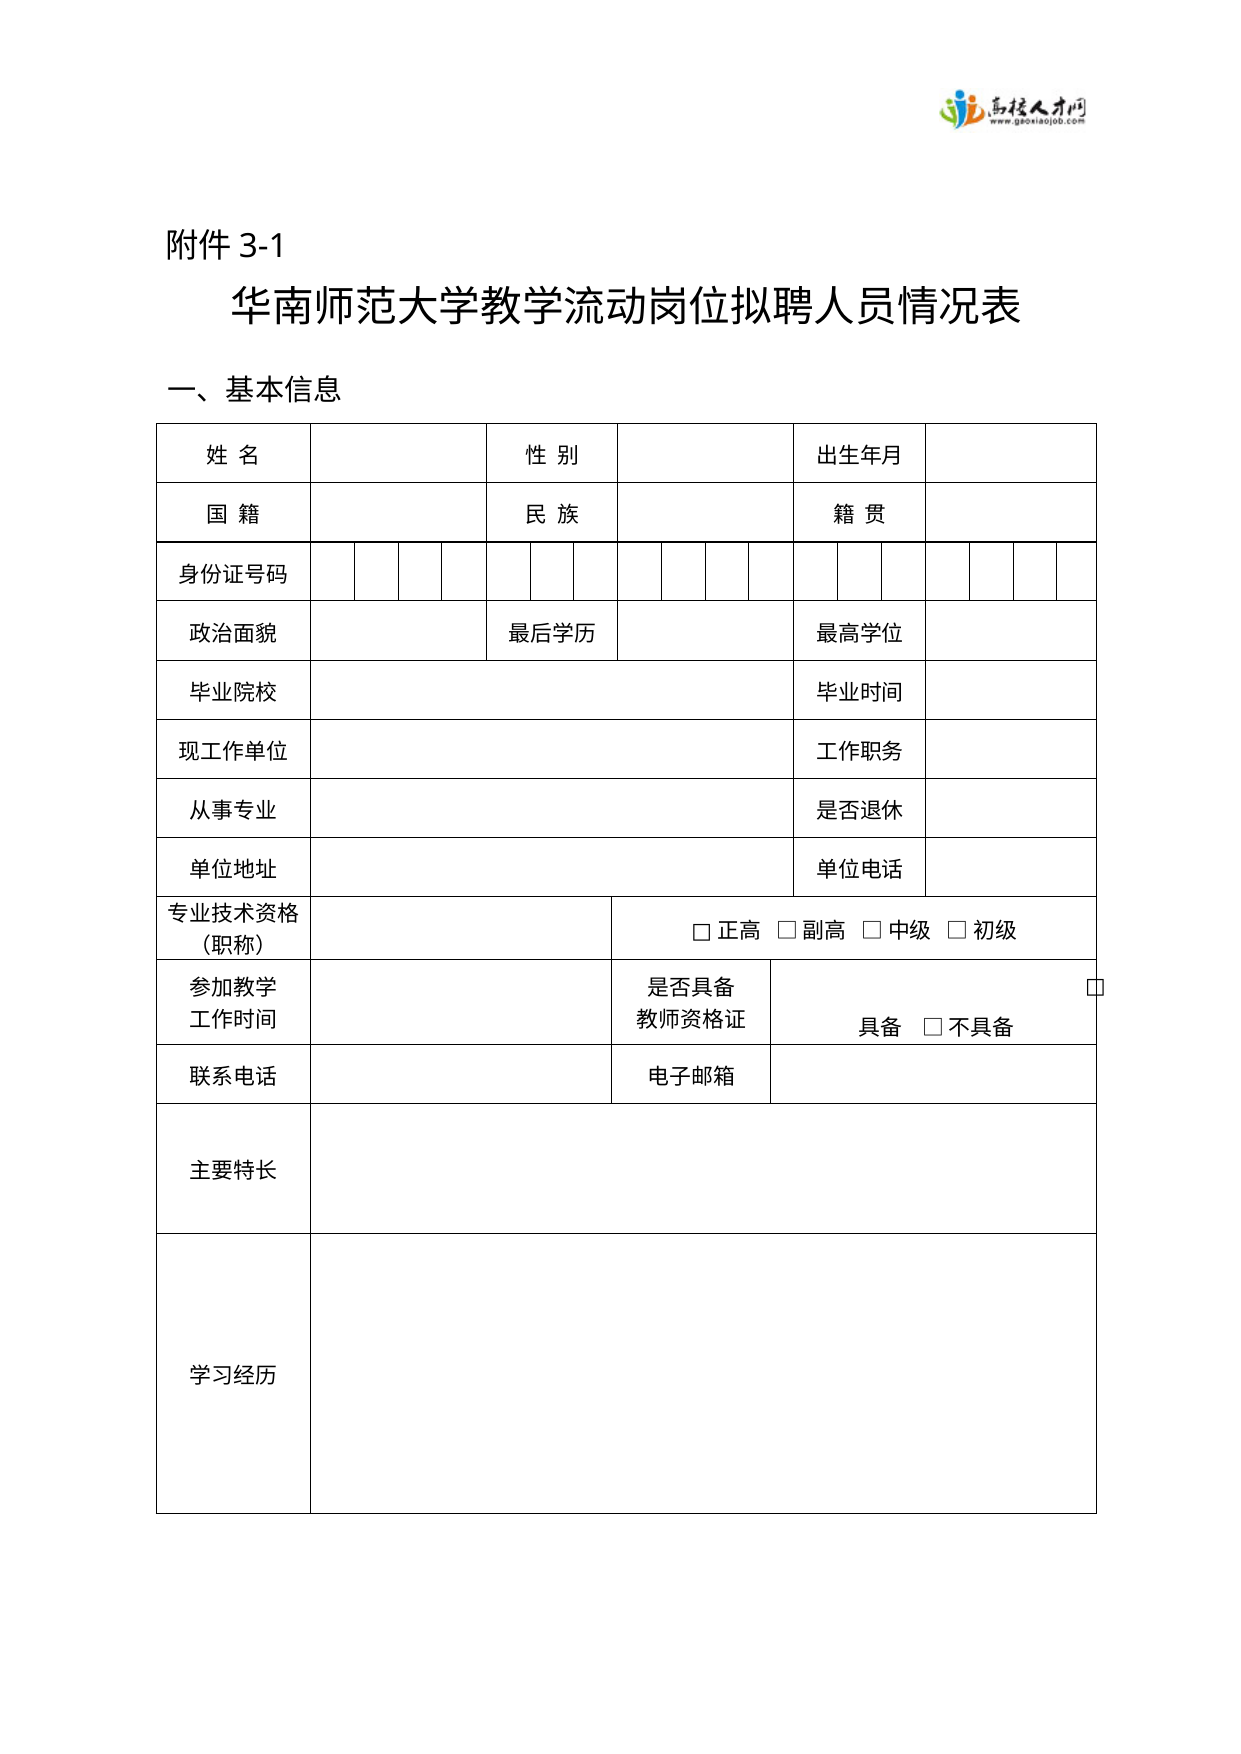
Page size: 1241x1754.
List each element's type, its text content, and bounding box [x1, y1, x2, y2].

table_cell [794, 543, 837, 600]
table_cell 参加教学 工作时间 [157, 960, 310, 1044]
table_cell [618, 483, 793, 541]
table_cell 联系电话 [157, 1045, 310, 1103]
table_cell [926, 601, 1096, 659]
table_cell 最高学位 [794, 601, 925, 659]
table_cell [926, 483, 1096, 541]
table_cell [771, 1045, 1096, 1103]
table_cell 姓 名 [157, 424, 310, 482]
table_cell □ 正高 □ 副高 □ 中级 □ 初级 [612, 897, 1096, 959]
table_cell [311, 720, 793, 778]
table_cell 专业技术资格（职称） [157, 897, 310, 959]
table_cell [838, 543, 881, 600]
table_cell 现工作单位 [157, 720, 310, 778]
table_cell [311, 960, 611, 1044]
table_cell [1057, 543, 1096, 600]
table_cell 性 别 [487, 424, 617, 482]
picture [939, 88, 1087, 133]
table_cell [399, 543, 441, 600]
table_cell [355, 543, 398, 600]
table_cell 是否退休 [794, 779, 925, 837]
table_cell [749, 543, 793, 600]
table_cell [574, 543, 617, 600]
table_cell [311, 601, 486, 659]
table_cell [970, 543, 1013, 600]
table_cell [442, 543, 486, 600]
table_cell [926, 543, 969, 600]
table_cell 单位地址 [157, 838, 310, 896]
table_cell [311, 1045, 611, 1103]
table_cell 工作职务 [794, 720, 925, 778]
table_cell 民 族 [487, 483, 617, 541]
table_cell 主要特长 [157, 1104, 310, 1233]
text 华南师范大学教学流动岗位拟聘人员情况表 [165, 279, 1087, 332]
table_cell [882, 543, 925, 600]
table_cell [311, 483, 486, 541]
table_cell 国 籍 [157, 483, 310, 541]
table_cell 身份证号码 [157, 543, 310, 600]
table_cell [706, 543, 748, 600]
table_cell [311, 543, 354, 600]
table_cell [926, 720, 1096, 778]
table_cell [531, 543, 573, 600]
table_cell 最后学历 [487, 601, 617, 659]
table_cell 政治面貌 [157, 601, 310, 659]
table_cell 籍 贯 [794, 483, 925, 541]
table_cell [618, 424, 793, 482]
table_cell [311, 661, 793, 718]
table_cell [311, 1104, 1096, 1233]
table_cell [311, 1234, 1096, 1513]
table_cell 毕业院校 [157, 661, 310, 718]
table_cell [926, 779, 1096, 837]
table_cell [487, 543, 530, 600]
table_cell [618, 601, 793, 659]
table_cell 毕业时间 [794, 661, 925, 718]
table_cell [311, 779, 793, 837]
table_cell [662, 543, 705, 600]
table_cell 单位电话 [794, 838, 925, 896]
table_cell [311, 838, 793, 896]
table_cell [926, 424, 1096, 482]
table_cell [1014, 543, 1056, 600]
table_cell □ 具备 □ 不具备 [771, 960, 1096, 1044]
table_header 一、基本信息 [156, 353, 1096, 423]
table_cell [926, 838, 1096, 896]
table_cell [311, 897, 611, 959]
table_cell 是否具备 教师资格证 [612, 960, 770, 1044]
table_cell [618, 543, 661, 600]
table_cell [926, 661, 1096, 718]
text 附件3-1 [165, 218, 1087, 267]
table_cell 从事专业 [157, 779, 310, 837]
table_cell 出生年月 [794, 424, 925, 482]
table_cell [311, 424, 486, 482]
table_cell 电子邮箱 [612, 1045, 770, 1103]
table_cell 学习经历 [157, 1234, 310, 1513]
